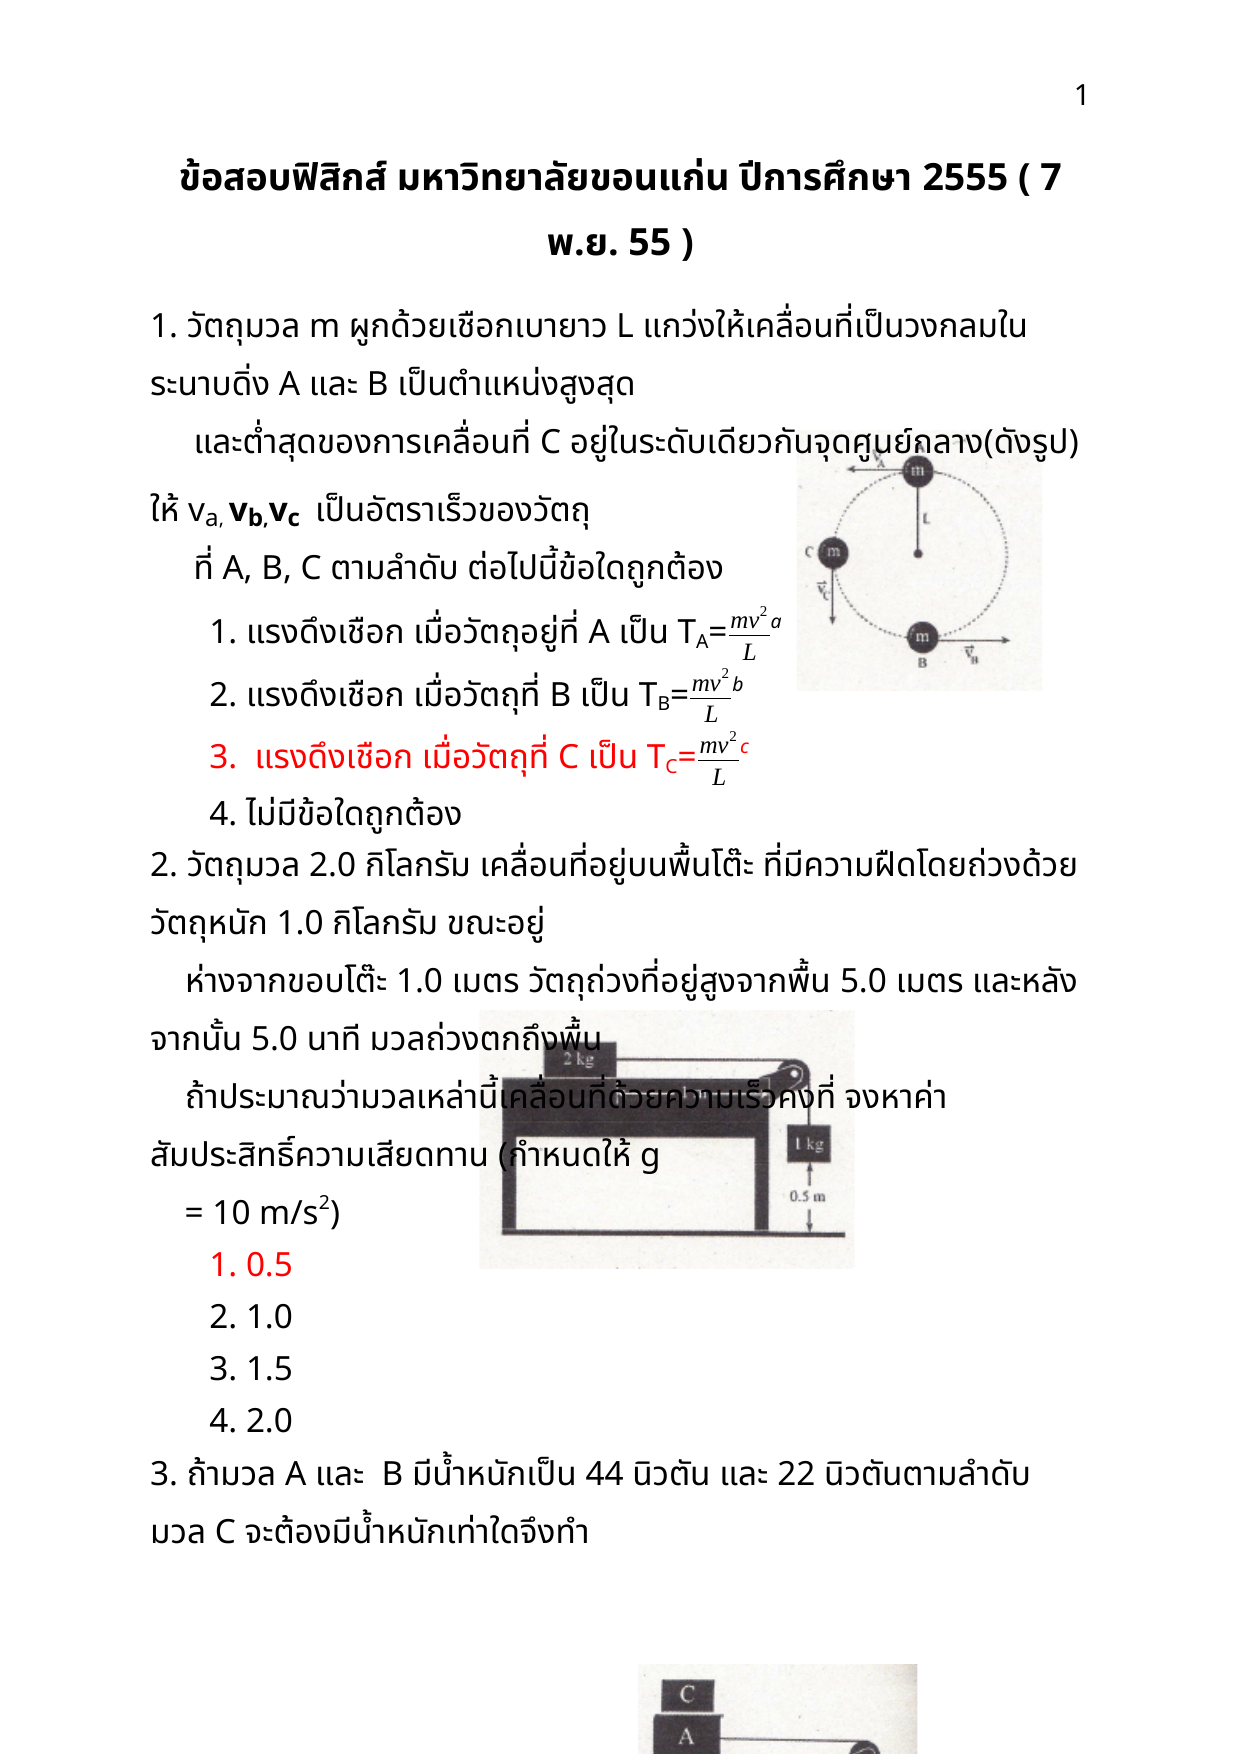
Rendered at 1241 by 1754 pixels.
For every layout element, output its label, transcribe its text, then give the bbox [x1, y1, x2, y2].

list 2. วัตถุมวล 2.0 กิโลกรัม เคลื่อนที่อยู่บนพื้นโต๊ะ ที่มีความฝืดโดยถ่วงด้วยวัตถุหนัก 1.0 กิโลกรัม ขณะอยู่ ห่างจากขอบโต๊ะ 1.0 เมตร วัตถุถ่วงที่อยู่สูงจากพื้น 5.0 เมตร และหลังจากนั้น 5.0 นาที มวลถ่วงตกถึงพื้น ถ้าประมาณว่ามวลเหล่านี้เคลื่อนที่ด้วยความเร็วคงที่ จงหาค่าสัมประสิทธิ์ความเสียดทาน (กำหนดให้ g = 10 m/s2) [150, 840, 1090, 1234]
list 1. แรงดึงเชือก เมื่อวัตถุอยู่ที่ A เป็น TA=a [150, 602, 1090, 665]
list 2. แรงดึงเชือก เมื่อวัตถุที่ B เป็น TB=b [150, 665, 1090, 727]
list 3. แรงดึงเชือก เมื่อวัตถุที่ C เป็น TC=c [150, 727, 1090, 790]
list 1. 0.5 [150, 1241, 1090, 1286]
picture [796, 595, 1043, 602]
text ข้อสอบฟิสิกส์ มหาวิทยาลัยขอนแก่น ปีการศึกษา 2555 ( 7 พ.ย. 55 ) [150, 150, 1090, 272]
text และต่ำสุดของการเคลื่อนที่ C อยู่ในระดับเดียวกันจุดศูนย์กลาง(ดังรูป) ให้ va, vb,vc เป็นอัตราเร็วของวัตถุ ที่ A, B, C ตามลำดับ ต่อไปนี้ข้อใดถูกต้อง [150, 418, 1090, 595]
list 4. ไม่มีข้อใดถูกต้อง [150, 790, 1090, 840]
list 2. 1.0 [150, 1293, 1090, 1338]
list 3. 1.5 [150, 1345, 1090, 1390]
picture [638, 1664, 918, 1754]
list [150, 1449, 1090, 1558]
list 4. 2.0 [150, 1397, 1090, 1443]
picture [479, 1234, 855, 1241]
text 1. วัตถุมวล m ผูกด้วยเชือกเบายาว L แกว่งให้เคลื่อนที่เป็นวงกลมในระนาบดิ่ง A และ B เป็นตำแหน่งสูงสุด [150, 302, 1090, 411]
